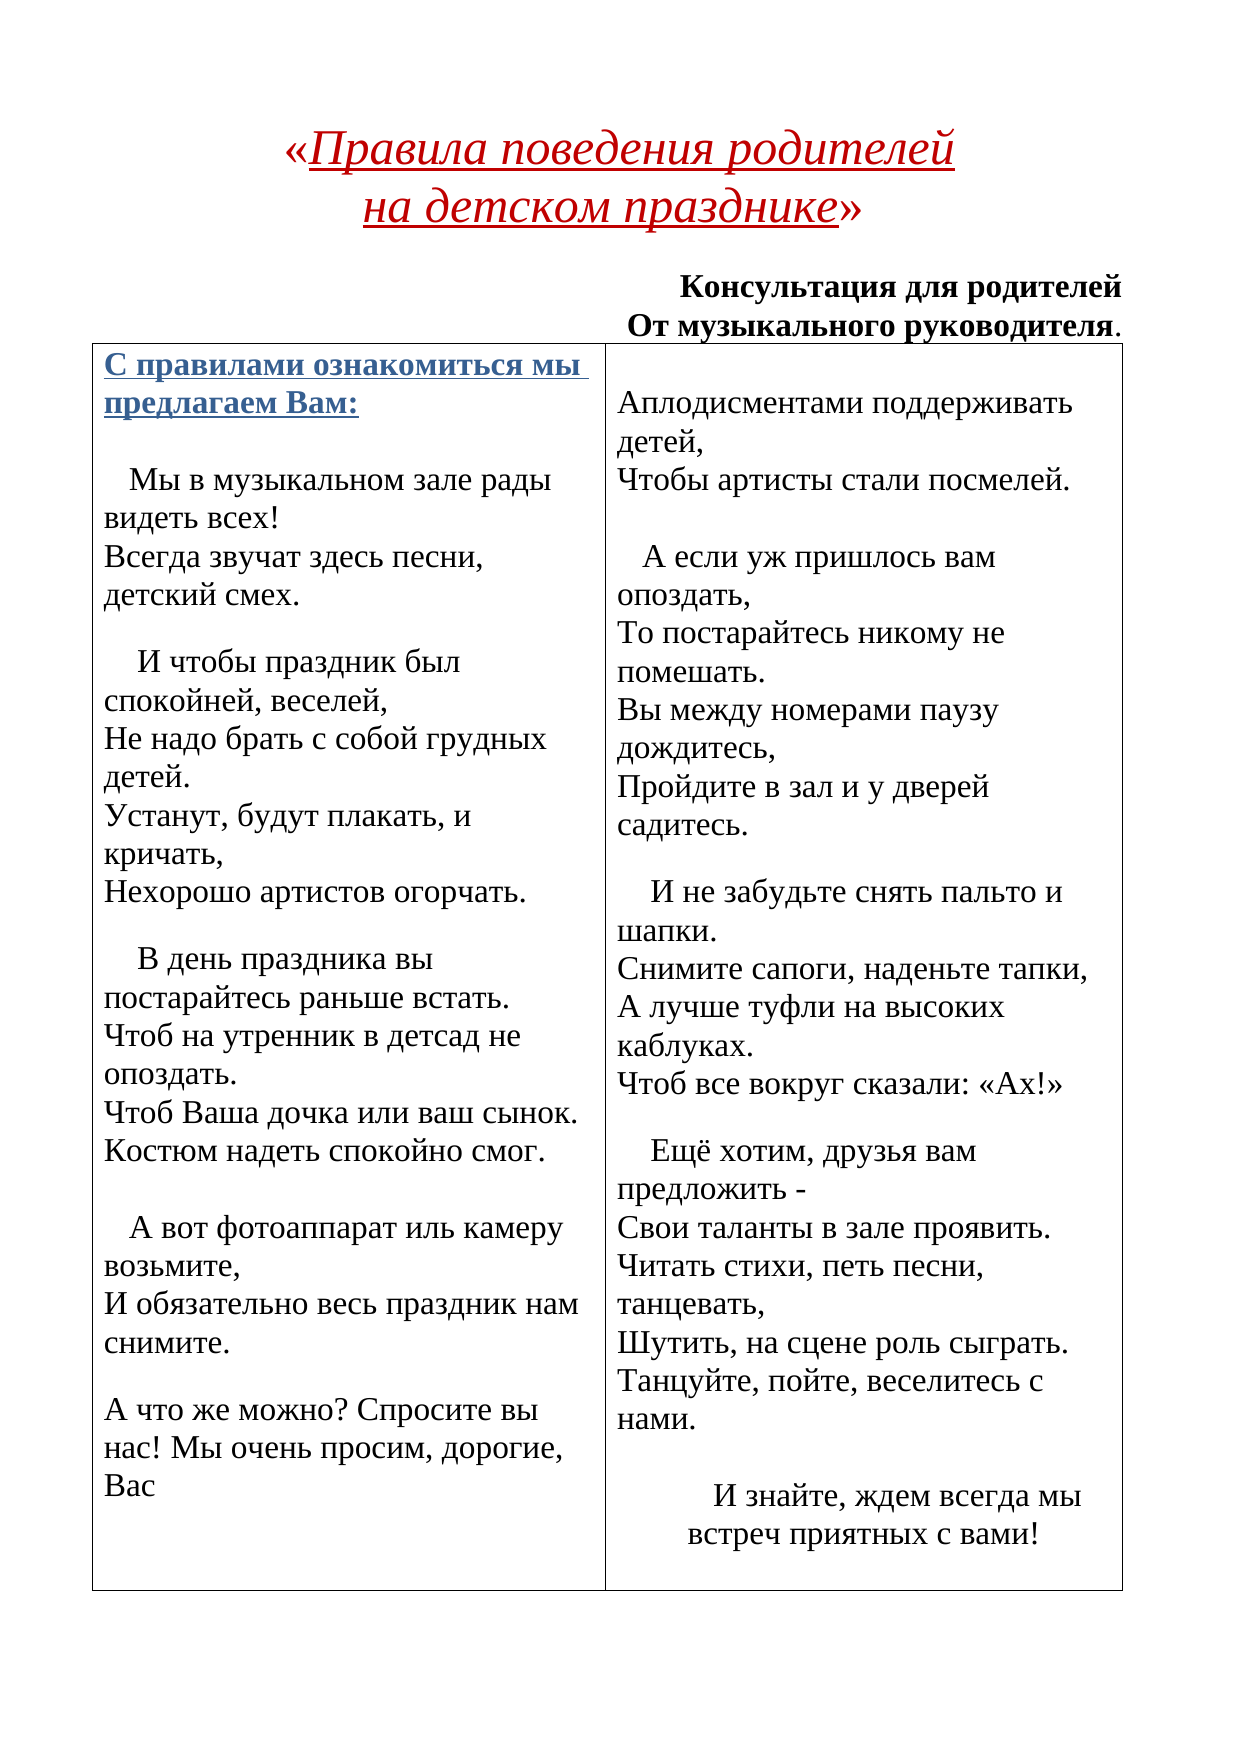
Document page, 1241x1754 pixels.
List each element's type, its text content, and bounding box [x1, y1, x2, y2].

text «Правила поведения родителей [103, 118, 1122, 176]
text Консультация для родителей [103, 267, 1122, 305]
text на детском празднике» [103, 176, 1122, 233]
text От музыкального руководителя. [103, 305, 1122, 343]
table_header Аплодисментами поддерживать детей, Чтобы артисты стали посмелей. А если уж пришлось вам опоздать, То постарайтесь никому не помешать. Вы между номерами паузу дождитесь, Пройдите в зал и у дверей садитесь. И не забудьте снять пальто и шапки. Снимите сапоги, наденьте тапки, А лучше туфли на высоких каблуках. Чтоб все вокруг сказали: «Ах!» Ещё хотим, друзья вам предложить - Свои таланты в зале проявить. Читать стихи, петь песни, танцевать, Шутить, на сцене роль сыграть. Танцуйте, пойте, веселитесь с нами. И знайте, ждем всегда мы встреч приятных с вами! [606, 344, 1122, 1590]
table_header С правилами ознакомиться мы предлагаем Вам: Мы в музыкальном зале рады видеть всех! Всегда звучат здесь песни, детский смех. И чтобы праздник был спокойней, веселей, Не надо брать с собой грудных детей. Устанут, будут плакать, и кричать, Нехорошо артистов огорчать. В день праздника вы постарайтесь раньше встать. Чтоб на утренник в детсад не опоздать. Чтоб Ваша дочка или ваш сынок. Костюм надеть спокойно смог. А вот фотоаппарат иль камеру возьмите, И обязательно весь праздник нам снимите. А что же можно? Спросите вы нас! Мы очень просим, дорогие, Вас [93, 344, 605, 1590]
